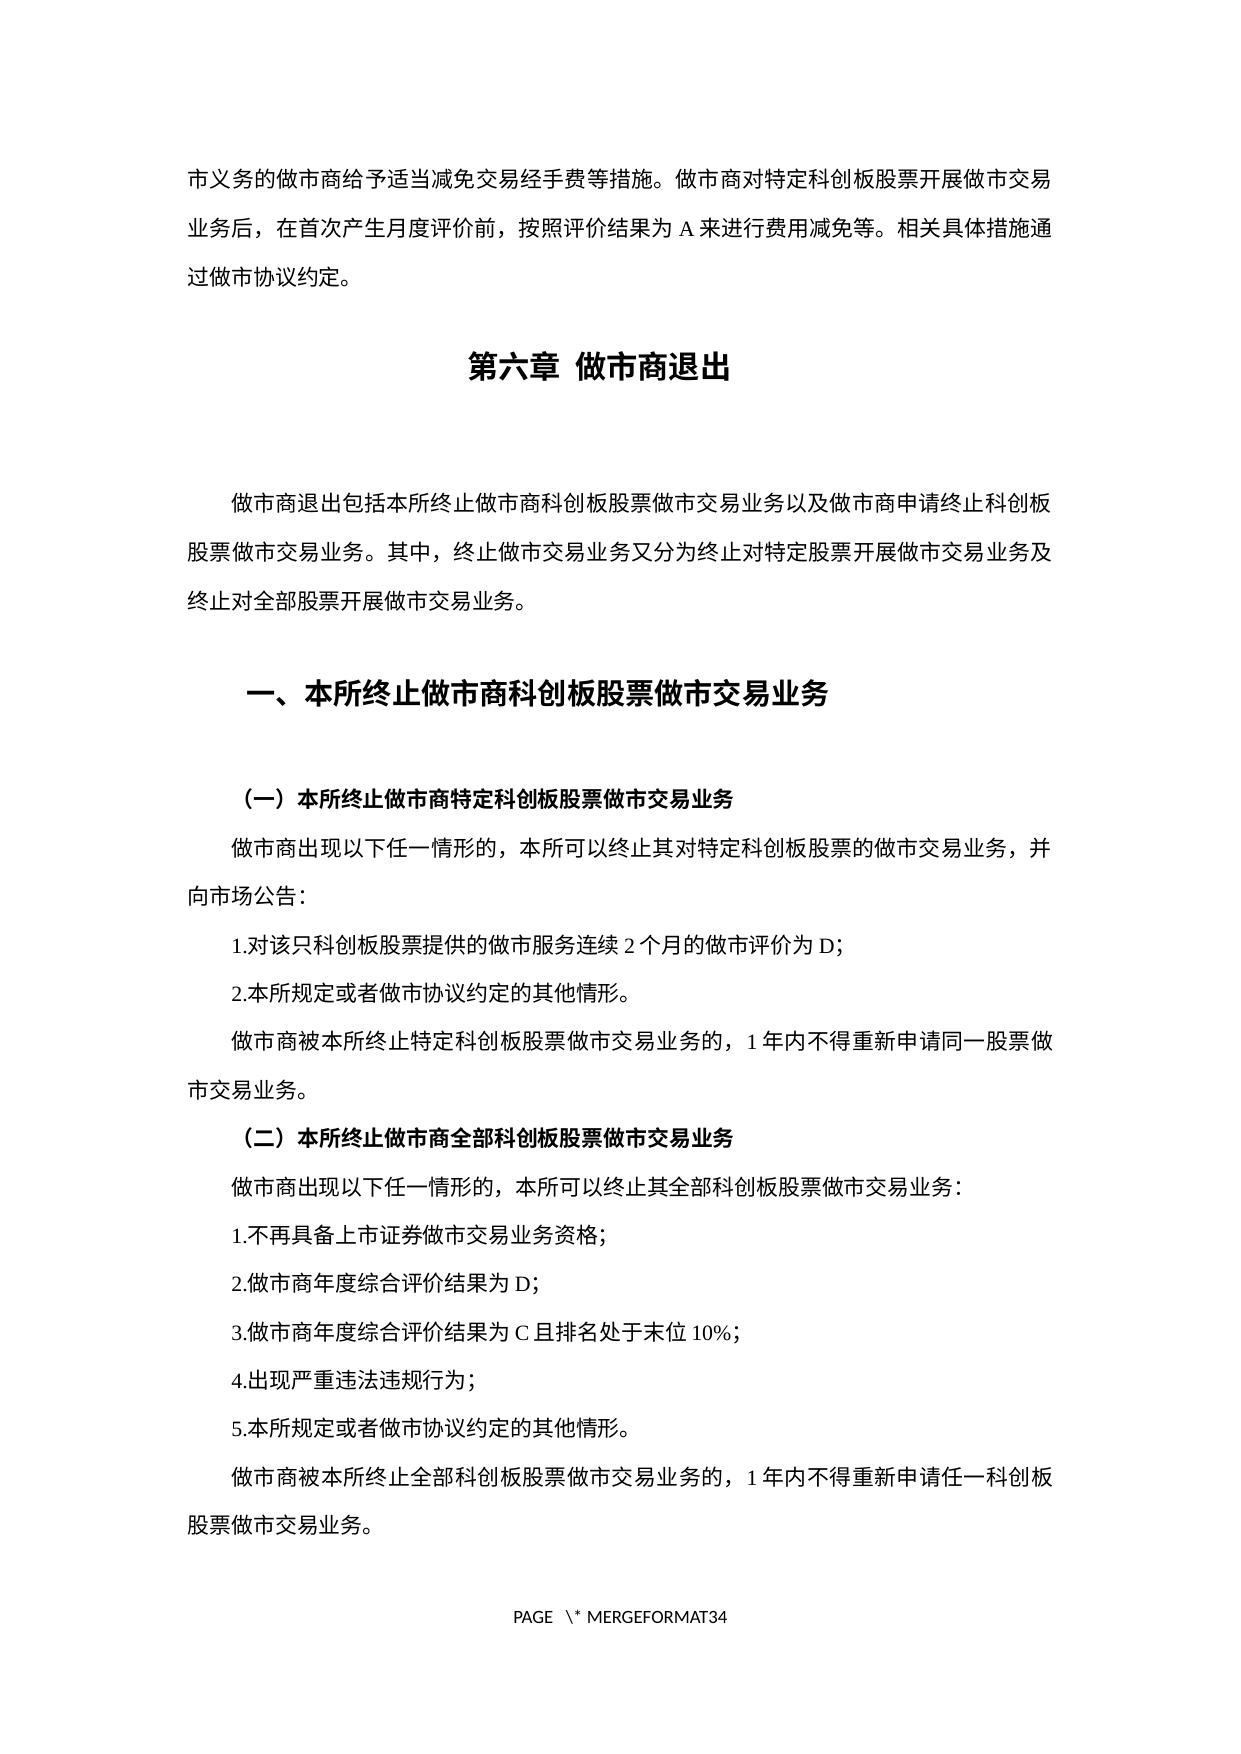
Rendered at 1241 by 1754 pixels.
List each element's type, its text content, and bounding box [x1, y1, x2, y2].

text 做市商退出包括本所终止做市商科创板股票做市交易业务以及做市商申请终止科创板股票做市交易业务。其中，终止做市交易业务又分为终止对特定股票开展做市交易业务及终止对全部股票开展做市交易业务。 [187, 486, 1053, 616]
subtitle 一、本所终止做市商科创板股票做市交易业务 [187, 659, 1053, 724]
text 做市商被本所终止特定科创板股票做市交易业务的，1年内不得重新申请同一股票做市交易业务。 [187, 1024, 1053, 1105]
text 做市商被本所终止全部科创板股票做市交易业务的，1年内不得重新申请任一科创板股票做市交易业务。 [187, 1459, 1053, 1541]
subtitle 第六章 做市商退出 [187, 333, 1053, 398]
text 做市商出现以下任一情形的，本所可以终止其对特定科创板股票的做市交易业务，并向市场公告： [187, 830, 1053, 911]
text 1.对该只科创板股票提供的做市服务连续2个月的做市评价为D； [187, 927, 1053, 960]
text 5.本所规定或者做市协议约定的其他情形。 [187, 1411, 1053, 1443]
text （二）本所终止做市商全部科创板股票做市交易业务 [187, 1121, 1053, 1153]
text （一）本所终止做市商特定科创板股票做市交易业务 [187, 782, 1053, 814]
text 做市商出现以下任一情形的，本所可以终止其全部科创板股票做市交易业务： [187, 1169, 1053, 1202]
text 1.不再具备上市证券做市交易业务资格； [187, 1218, 1053, 1250]
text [187, 162, 1053, 292]
text 2.做市商年度综合评价结果为D； [187, 1266, 1053, 1298]
text 4.出现严重违法违规行为； [187, 1363, 1053, 1395]
text 3.做市商年度综合评价结果为C且排名处于末位10%； [187, 1314, 1053, 1347]
text 2.本所规定或者做市协议约定的其他情形。 [187, 976, 1053, 1008]
